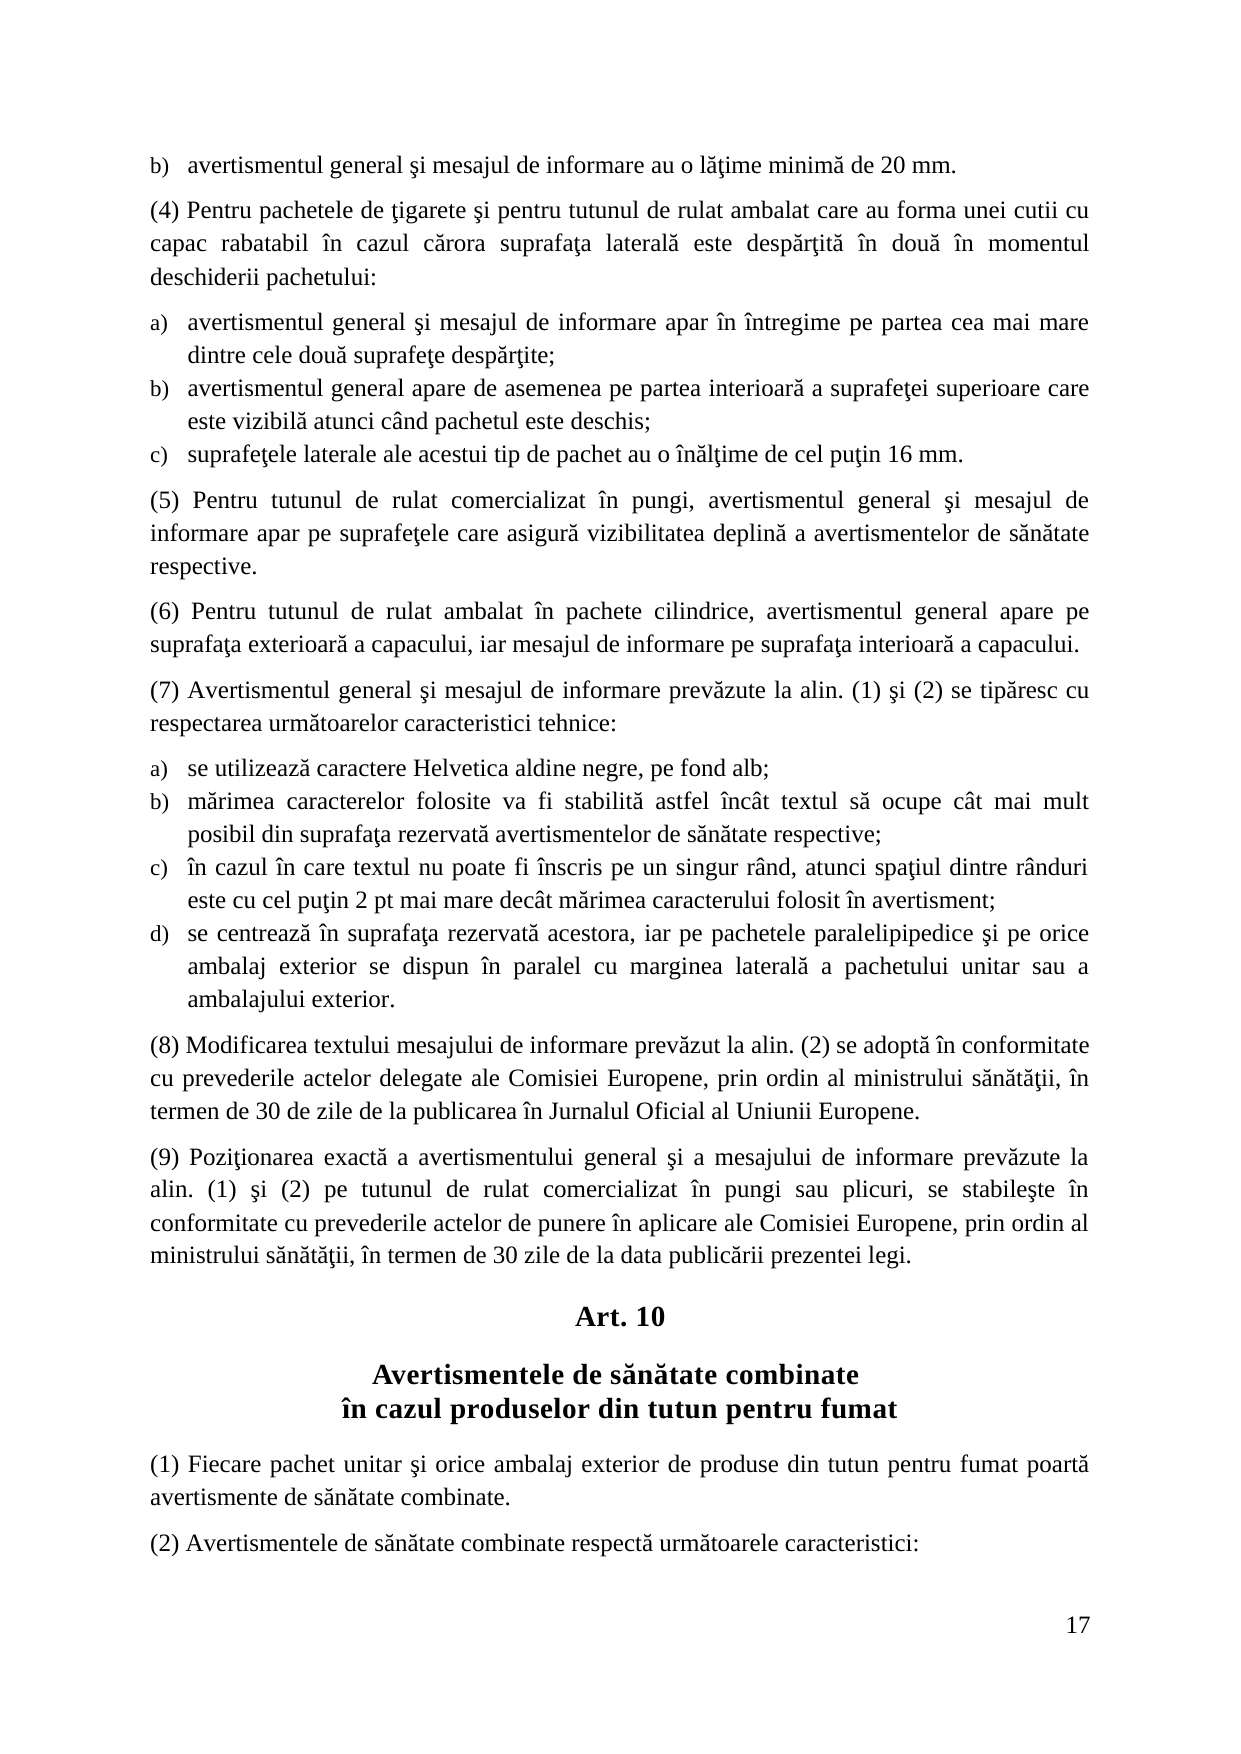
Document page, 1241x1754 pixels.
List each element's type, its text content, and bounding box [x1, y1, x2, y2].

subtitle avertismentul general apare de asemenea pe partea interioară a suprafeţei superioare care este vizibilă atunci când pachetul este deschis; [150, 373, 1090, 435]
subtitle mărimea caracterelor folosite va fi stabilită astfel încât textul să ocupe cât mai mult posibil din suprafaţa rezervată avertismentelor de sănătate respective; [150, 786, 1090, 848]
title Art. 10 [150, 1299, 1090, 1332]
subtitle în cazul în care textul nu poate fi înscris pe un singur rând, atunci spaţiul dintre rânduri este cu cel puţin 2 pt mai mare decât mărimea caracterului folosit în avertisment; [150, 852, 1090, 914]
text (8) Modificarea textului mesajului de informare prevăzut la alin. (2) se adoptă în conformitate cu prevederile actelor delegate ale Comisiei Europene, prin ordin al ministrului sănătăţii, în termen de 30 de zile de la publicarea în Jurnalul Oficial al Uniunii Europene. [150, 1030, 1090, 1125]
subtitle suprafeţele laterale ale acestui tip de pachet au o înălţime de cel puţin 16 mm. [150, 439, 1090, 468]
text (7) Avertismentul general şi mesajul de informare prevăzute la alin. (1) şi (2) se tipăresc cu respectarea următoarelor caracteristici tehnice: [150, 675, 1090, 737]
text (4) Pentru pachetele de ţigarete şi pentru tutunul de rulat ambalat care au forma unei cutii cu capac rabatabil în cazul cărora suprafaţa laterală este despărţită în două în momentul deschiderii pachetului: [150, 196, 1090, 290]
subtitle avertismentul general şi mesajul de informare apar în întregime pe partea cea mai mare dintre cele două suprafeţe despărţite; [150, 307, 1090, 369]
subtitle se centrează în suprafaţa rezervată acestora, iar pe pachetele paralelipipedice şi pe orice ambalaj exterior se dispun în paralel cu marginea laterală a pachetului unitar sau a ambalajului exterior. [150, 918, 1090, 1013]
subtitle se utilizează caractere Helvetica aldine negre, pe fond alb; [150, 753, 1090, 782]
text (6) Pentru tutunul de rulat ambalat în pachete cilindrice, avertismentul general apare pe suprafaţa exterioară a capacului, iar mesajul de informare pe suprafaţa interioară a capacului. [150, 596, 1090, 658]
text (9) Poziţionarea exactă a avertismentului general şi a mesajului de informare prevăzute la alin. (1) şi (2) pe tutunul de rulat comercializat în pungi sau plicuri, se stabileşte în conformitate cu prevederile actelor de punere în aplicare ale Comisiei Europene, prin ordin al ministrului sănătăţii, în termen de 30 zile de la data publicării prezentei legi. [150, 1142, 1090, 1269]
text (5) Pentru tutunul de rulat comercializat în pungi, avertismentul general şi mesajul de informare apar pe suprafeţele care asigură vizibilitatea deplină a avertismentelor de sănătate respective. [150, 485, 1090, 579]
subtitle avertismentul general şi mesajul de informare au o lăţime minimă de 20 mm. [150, 150, 1090, 179]
text (2) Avertismentele de sănătate combinate respectă următoarele caracteristici: [150, 1528, 1090, 1557]
title Avertismentele de sănătate combinate în cazul produselor din tutun pentru fumat [150, 1357, 1090, 1424]
text (1) Fiecare pachet unitar şi orice ambalaj exterior de produse din tutun pentru fumat poartă avertismente de sănătate combinate. [150, 1449, 1090, 1511]
